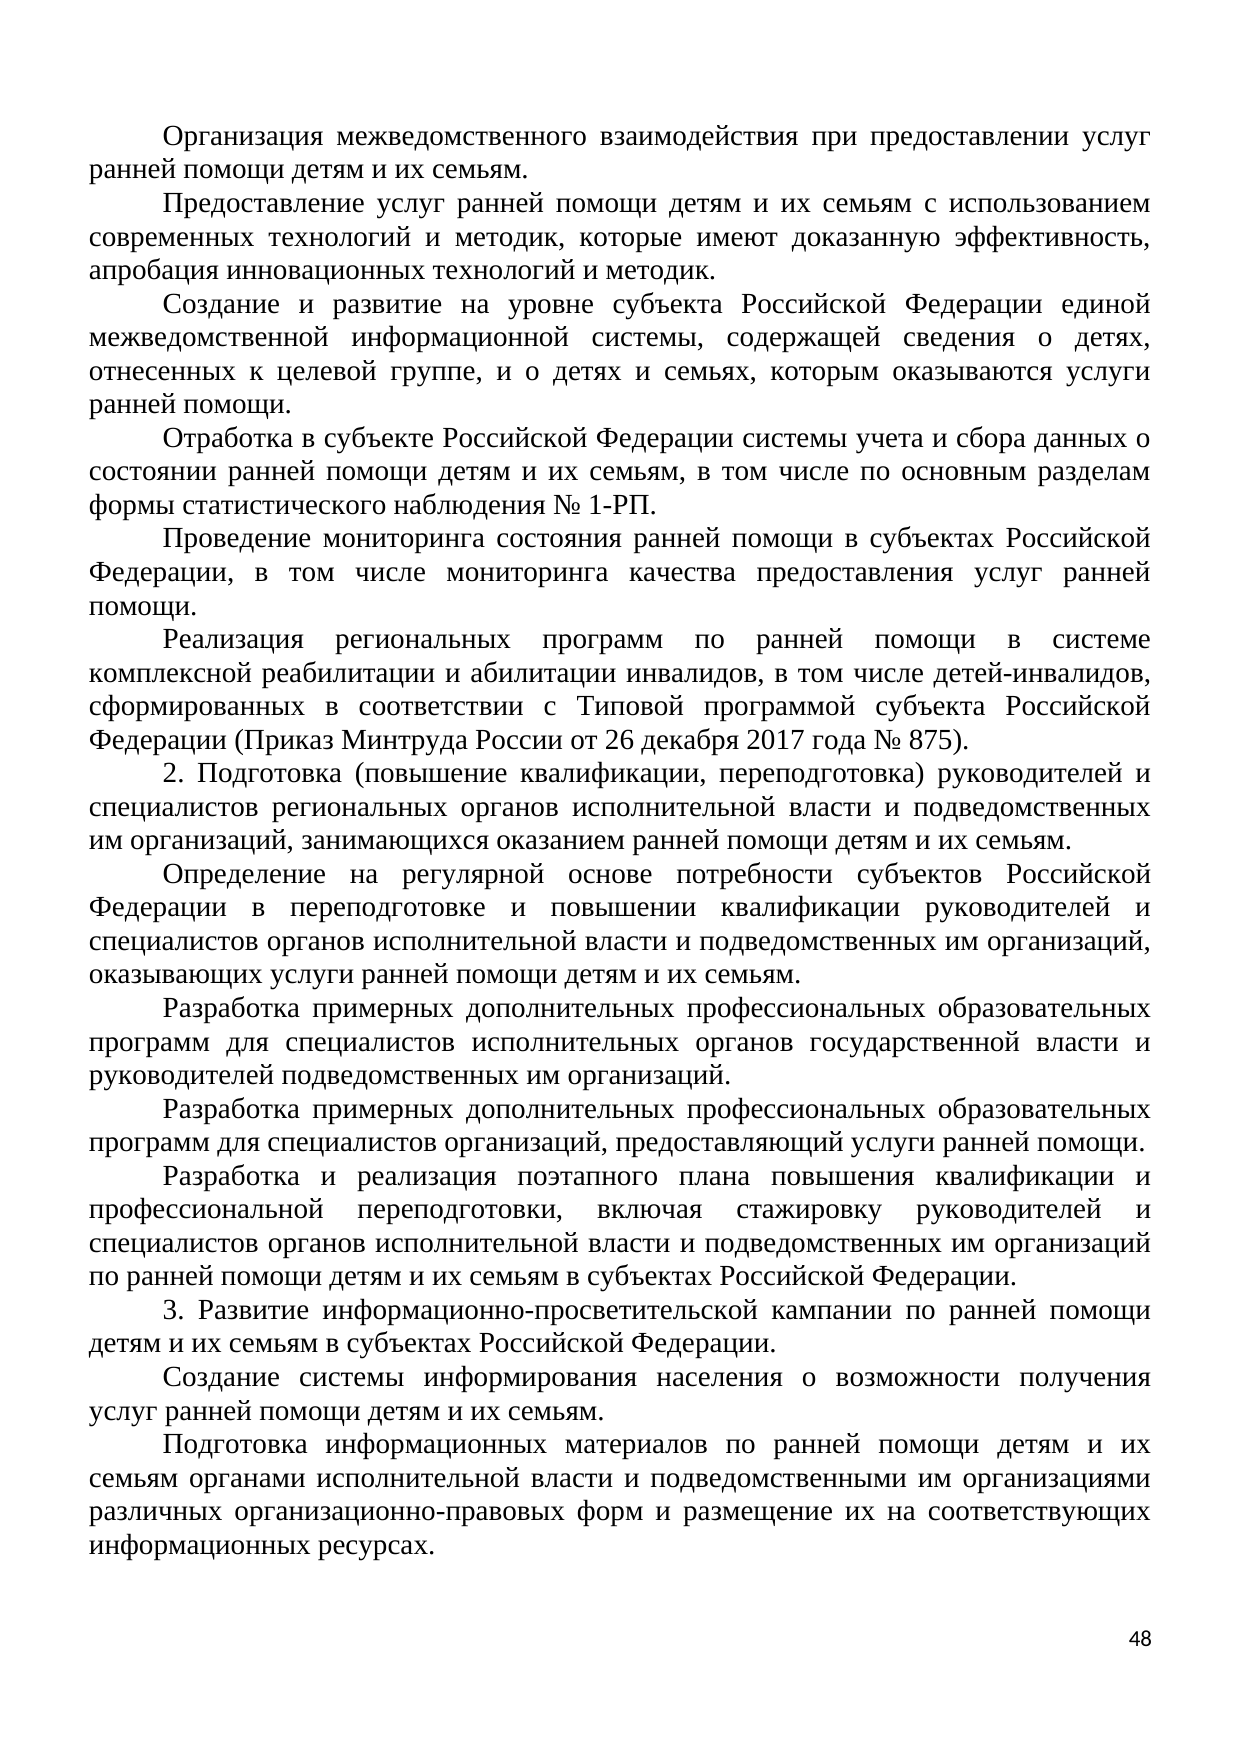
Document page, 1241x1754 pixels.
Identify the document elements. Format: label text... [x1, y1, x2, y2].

text Реализация региональных программ по ранней помощи в системе комплексной реабилитации и абилитации инвалидов, в том числе детей-инвалидов, сформированных в соответствии с Типовой программой субъекта Российской Федерации (Приказ Минтруда России от 26 декабря 2017 года № 875). [89, 621, 1152, 755]
text 3. Развитие информационно-просветительской кампании по ранней помощи детям и их семьям в субъектах Российской Федерации. [89, 1292, 1152, 1359]
text Проведение мониторинга состояния ранней помощи в субъектах Российской Федерации, в том числе мониторинга качества предоставления услуг ранней помощи. [89, 521, 1152, 621]
text Разработка и реализация поэтапного плана повышения квалификации и профессиональной переподготовки, включая стажировку руководителей и специалистов органов исполнительной власти и подведомственных им организаций по ранней помощи детям и их семьям в субъектах Российской Федерации. [89, 1158, 1152, 1292]
text Предоставление услуг ранней помощи детям и их семьям с использованием современных технологий и методик, которые имеют доказанную эффективность, апробация инновационных технологий и методик. [89, 185, 1152, 286]
text Отработка в субъекте Российской Федерации системы учета и сбора данных о состоянии ранней помощи детям и их семьям, в том числе по основным разделам формы статистического наблюдения № 1-РП. [89, 420, 1152, 521]
text Разработка примерных дополнительных профессиональных образовательных программ для специалистов исполнительных органов государственной власти и руководителей подведомственных им организаций. [89, 990, 1152, 1091]
text Организация межведомственного взаимодействия при предоставлении услуг ранней помощи детям и их семьям. [89, 118, 1152, 185]
text Подготовка информационных материалов по ранней помощи детям и их семьям органами исполнительной власти и подведомственными им организациями различных организационно-правовых форм и размещение их на соответствующих информационных ресурсах. [89, 1426, 1152, 1560]
text 2. Подготовка (повышение квалификации, переподготовка) руководителей и специалистов региональных органов исполнительной власти и подведомственных им организаций, занимающихся оказанием ранней помощи детям и их семьям. [89, 755, 1152, 856]
text Создание системы информирования населения о возможности получения услуг ранней помощи детям и их семьям. [89, 1359, 1152, 1426]
text Определение на регулярной основе потребности субъектов Российской Федерации в переподготовке и повышении квалификации руководителей и специалистов органов исполнительной власти и подведомственных им организаций, оказывающих услуги ранней помощи детям и их семьям. [89, 856, 1152, 990]
text Создание и развитие на уровне субъекта Российской Федерации единой межведомственной информационной системы, содержащей сведения о детях, отнесенных к целевой группе, и о детях и семьях, которым оказываются услуги ранней помощи. [89, 286, 1152, 420]
text Разработка примерных дополнительных профессиональных образовательных программ для специалистов организаций, предоставляющий услуги ранней помощи. [89, 1091, 1152, 1158]
